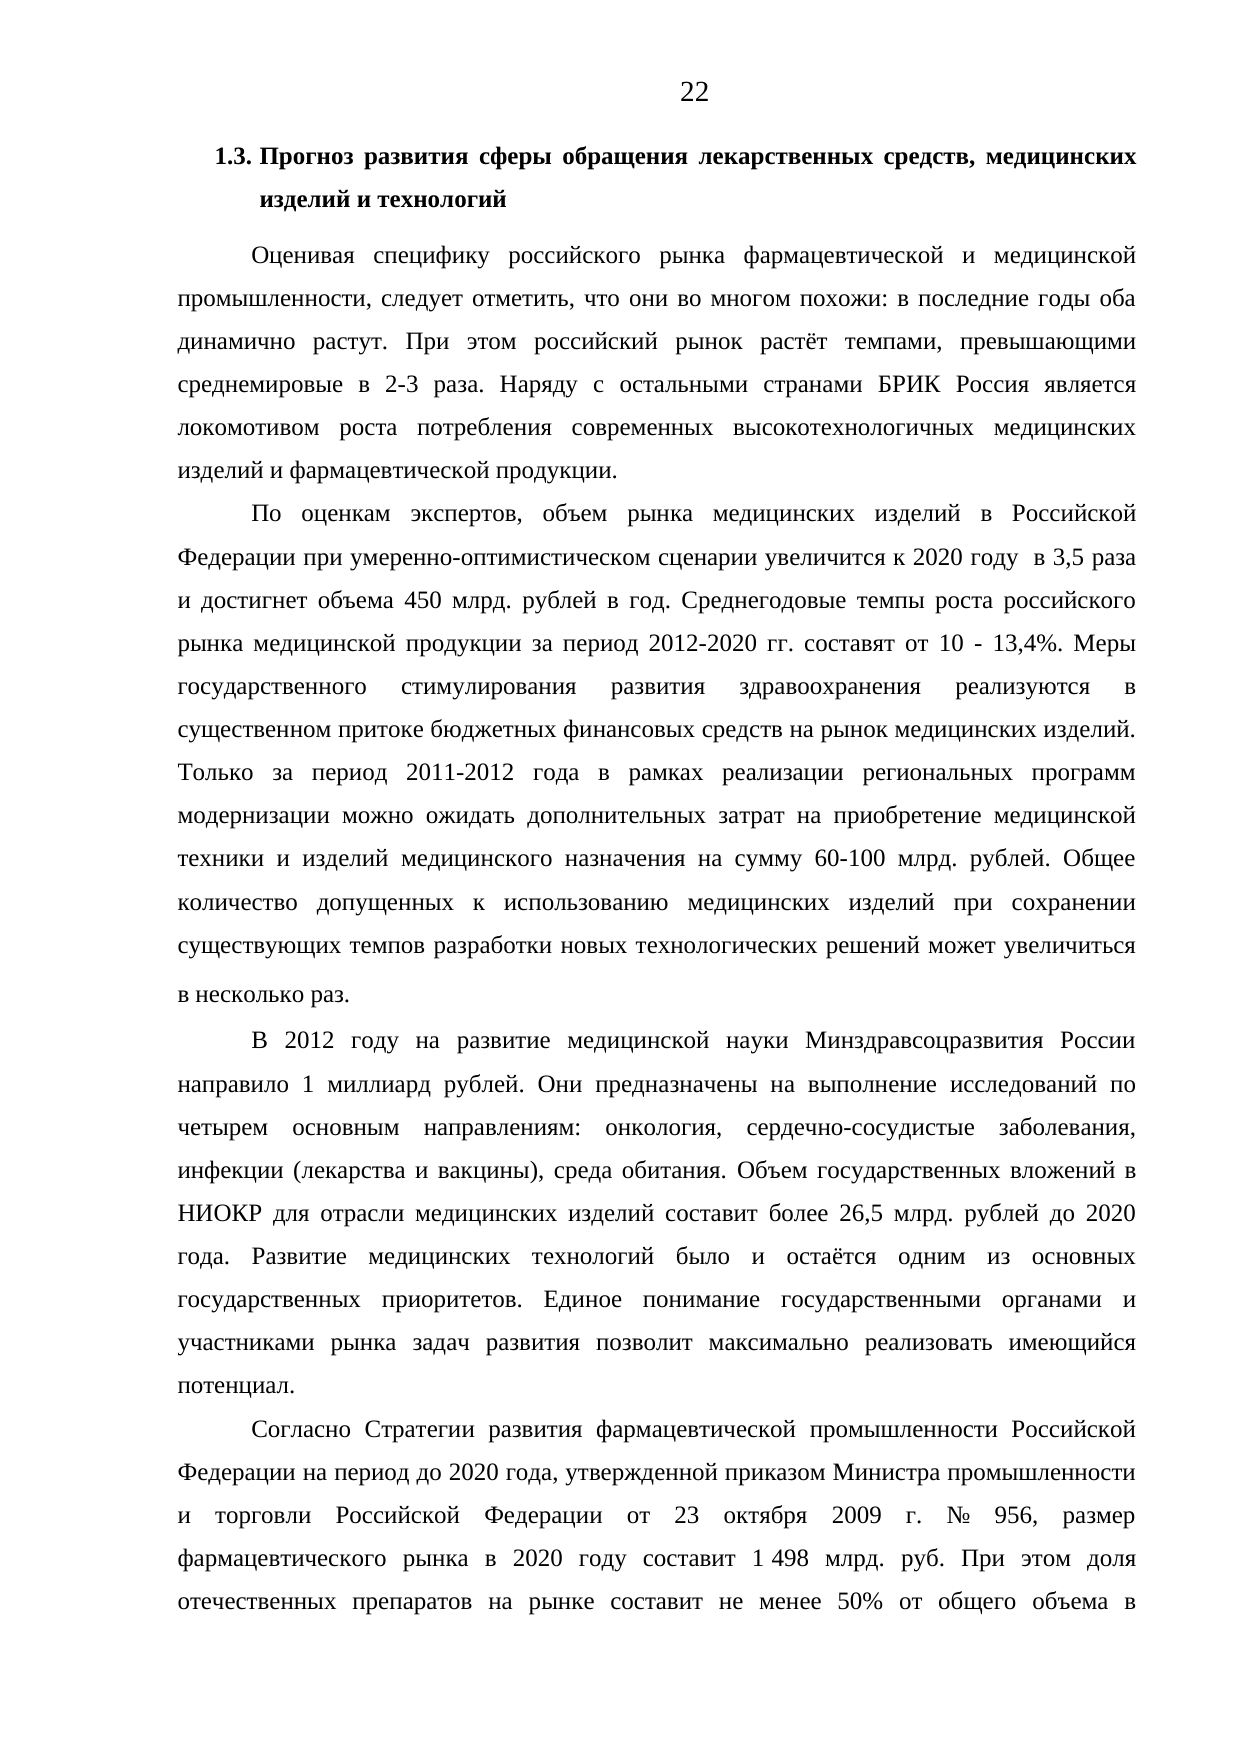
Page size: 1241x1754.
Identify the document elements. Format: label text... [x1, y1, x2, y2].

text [177, 1414, 1137, 1615]
text В 2012 году на развитие медицинской науки Минздравсоцразвития России направило 1 миллиард рублей. Они предназначены на выполнение исследований по четырем основным направлениям: онкология, сердечно-сосудистые заболевания, инфекции (лекарства и вакцины), среда обитания. Объем государственных вложений в НИОКР для отрасли медицинских изделий составит более 26,5 млрд. рублей до 2020 года. Развитие медицинских технологий было и остаётся одним из основных государственных приоритетов. Единое понимание государственными органами и участниками рынка задач развития позволит максимально реализовать имеющийся потенциал. [177, 1026, 1137, 1399]
text Оценивая специфику российского рынка фармацевтической и медицинской промышленности, следует отметить, что они во многом похожи: в последние годы оба динамично растут. При этом российский рынок растёт темпами, превышающими среднемировые в 2-3 раза. Наряду с остальными странами БРИК Россия является локомотивом роста потребления современных высокотехнологичных медицинских изделий и фармацевтической продукции. [177, 240, 1137, 484]
text По оценкам экспертов, объем рынка медицинских изделий в Российской Федерации при умеренно-оптимистическом сценарии увеличится к 2020 году в 3,5 раза и достигнет объема 450 млрд. рублей в год. Среднегодовые темпы роста российского рынка медицинской продукции за период 2012-2020 гг. составят от 10 - 13,4%. Меры государственного стимулирования развития здравоохранения реализуются в существенном притоке бюджетных финансовых средств на рынок медицинских изделий. Только за период 2011-2012 года в рамках реализации региональных программ модернизации можно ожидать дополнительных затрат на приобретение медицинской техники и изделий медицинского назначения на сумму 60-100 млрд. рублей. Общее количество допущенных к использованию медицинских изделий при сохранении существующих темпов разработки новых технологических решений может увеличиться в несколько раз. [177, 498, 1137, 1009]
list Прогноз развития сферы обращения лекарственных средств, медицинских изделий и технологий [214, 141, 1137, 213]
